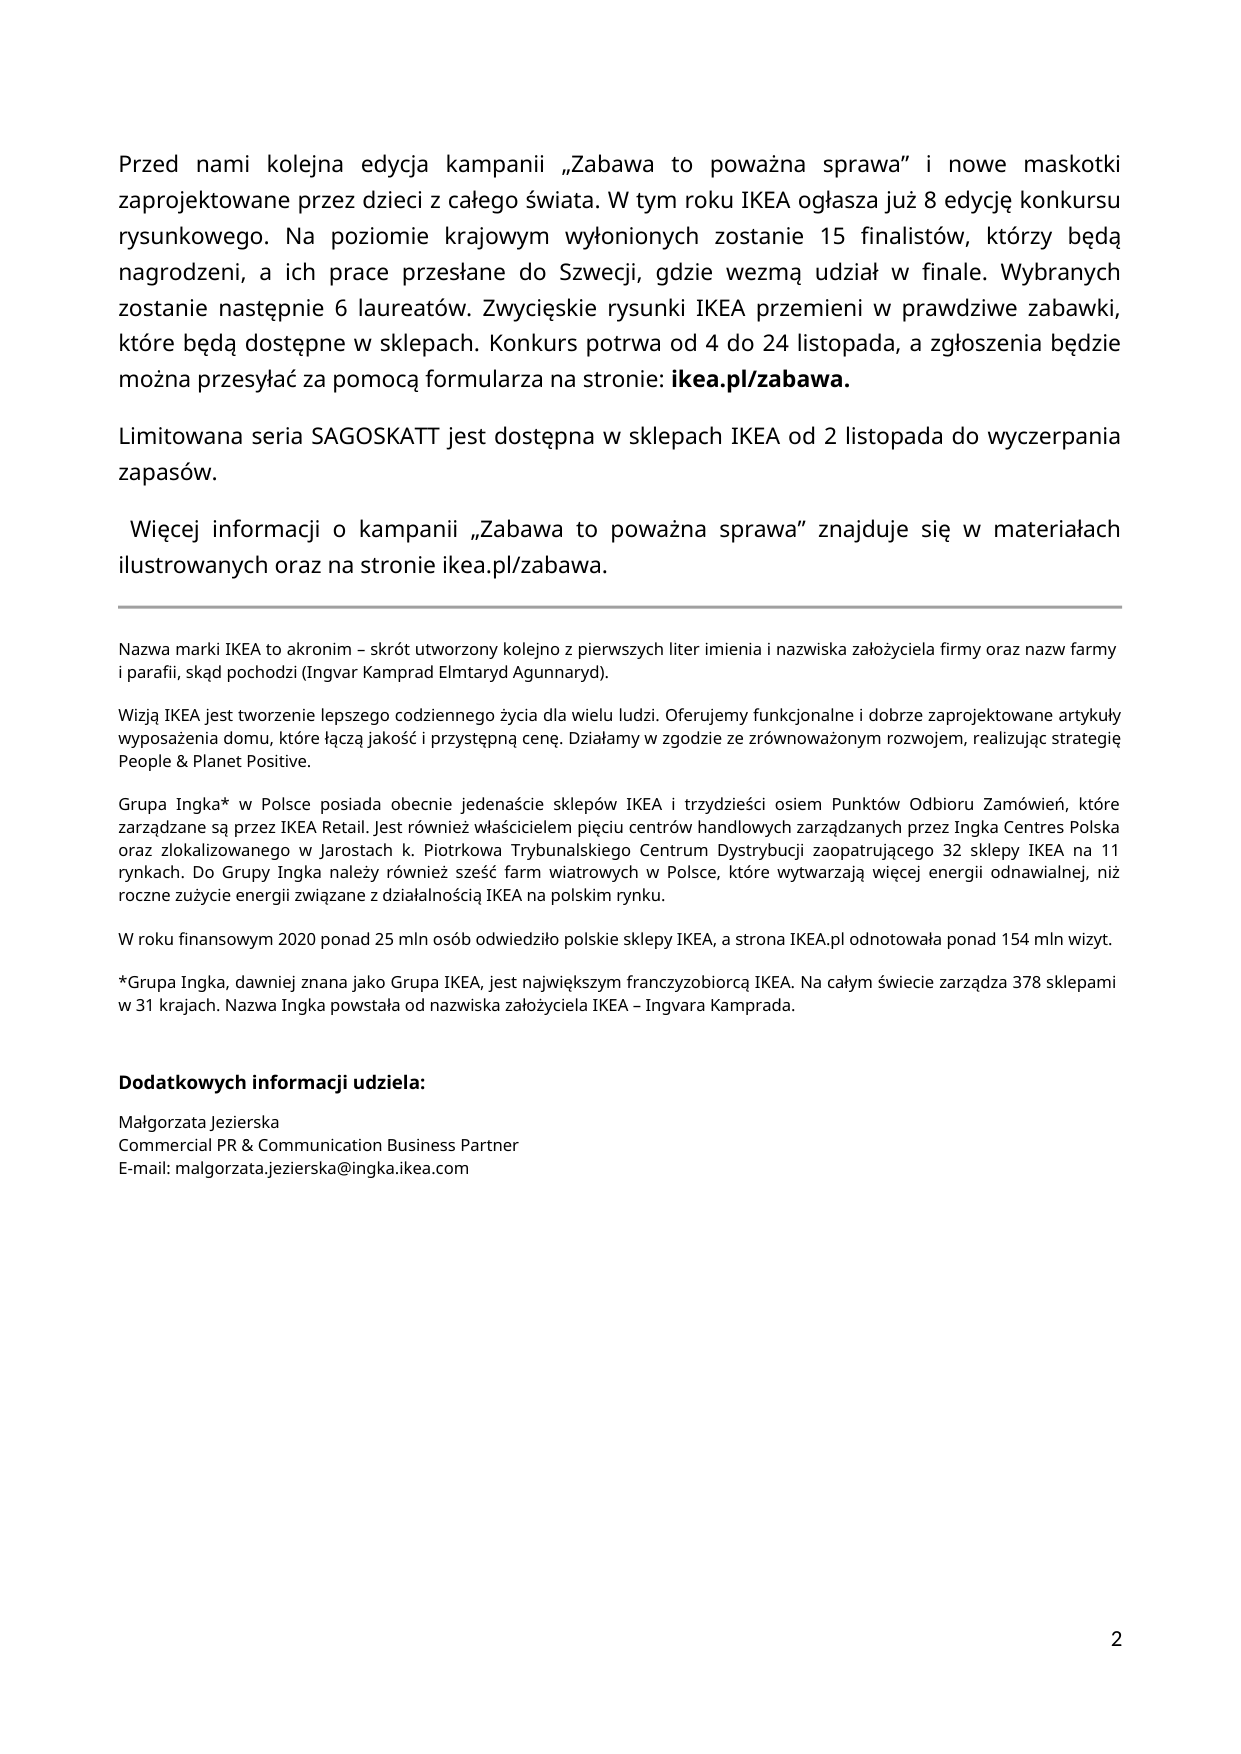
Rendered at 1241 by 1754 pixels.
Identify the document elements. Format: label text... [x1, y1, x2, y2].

text Wizją IKEA jest tworzenie lepszego codziennego życia dla wielu ludzi. Oferujemy funkcjonalne i dobrze zaprojektowane artykuły wyposażenia domu, które łączą jakość i przystępną cenę. Działamy w zgodzie ze zrównoważonym rozwojem, realizując strategię People & Planet Positive. [118, 704, 1122, 772]
text Nazwa marki IKEA to akronim – skrót utworzony kolejno z pierwszych liter imienia i nazwiska założyciela firmy oraz nazw farmy i parafii, skąd pochodzi (Ingvar Kamprad Elmtaryd Agunnaryd). [118, 638, 1122, 683]
text Więcej informacji o kampanii „Zabawa to poważna sprawa” znajduje się w materiałach ilustrowanych oraz na stronie ikea.pl/zabawa. [118, 513, 1122, 580]
text Limitowana seria SAGOSKATT jest dostępna w sklepach IKEA od 2 listopada do wyczerpania zapasów. [118, 420, 1122, 487]
text W roku finansowym 2020 ponad 25 mln osób odwiedziło polskie sklepy IKEA, a strona IKEA.pl odnotowała ponad 154 mln wizyt. [118, 927, 1122, 950]
text Przed nami kolejna edycja kampanii „Zabawa to poważna sprawa” i nowe maskotki zaprojektowane przez dzieci z całego świata. W tym roku IKEA ogłasza już 8 edycję konkursu rysunkowego. Na poziomie krajowym wyłonionych zostanie 15 finalistów, którzy będą nagrodzeni, a ich prace przesłane do Szwecji, gdzie wezmą udział w finale. Wybranych zostanie następnie 6 laureatów. Zwycięskie rysunki IKEA przemieni w prawdziwe zabawki, które będą dostępne w sklepach. Konkurs potrwa od 4 do 24 listopada, a zgłoszenia będzie można przesyłać za pomocą formularza na stronie: ikea.pl/zabawa. [118, 148, 1122, 394]
text *Grupa Ingka, dawniej znana jako Grupa IKEA, jest największym franczyzobiorcą IKEA. Na całym świecie zarządza 378 sklepami w 31 krajach. Nazwa Ingka powstała od nazwiska założyciela IKEA – Ingvara Kamprada. [118, 971, 1122, 1016]
text Dodatkowych informacji udziela: [118, 1070, 1122, 1095]
text Grupa Ingka* w Polsce posiada obecnie jedenaście sklepów IKEA i trzydzieści osiem Punktów Odbioru Zamówień, które zarządzane są przez IKEA Retail. Jest również właścicielem pięciu centrów handlowych zarządzanych przez Ingka Centres Polska oraz zlokalizowanego w Jarostach k. Piotrkowa Trybunalskiego Centrum Dystrybucji zaopatrującego 32 sklepy IKEA na 11 rynkach. Do Grupy Ingka należy również sześć farm wiatrowych w Polsce, które wytwarzają więcej energii odnawialnej, niż roczne zużycie energii związane z działalnością IKEA na polskim rynku. [118, 793, 1122, 906]
table_header Małgorzata Jezierska Commercial PR & Communication Business Partner E-mail: malgorzata.jezierska@ingka.ikea.com [107, 1111, 644, 1217]
